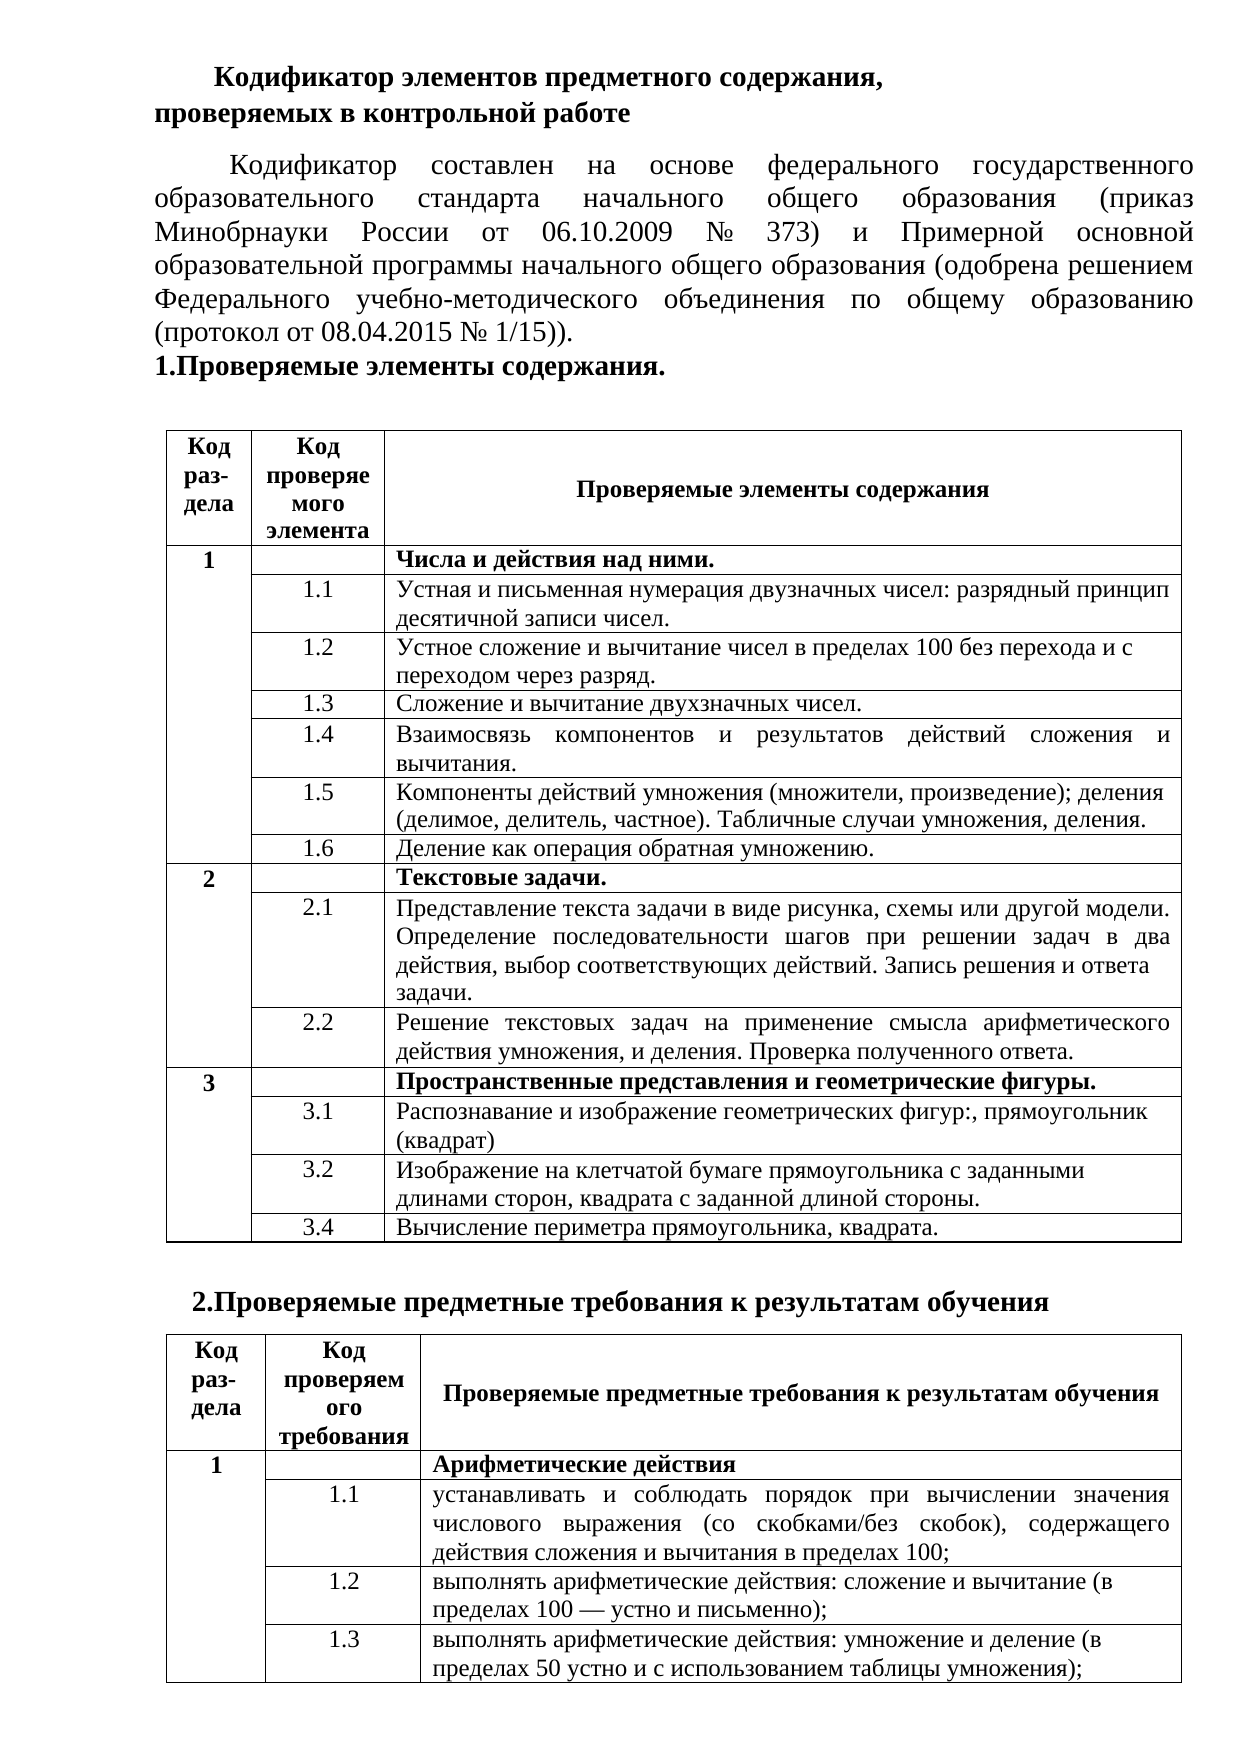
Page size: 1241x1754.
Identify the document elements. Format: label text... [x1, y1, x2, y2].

table_cell Взаимосвязь компонентов и результатов действий сложения и вычитания. [385, 719, 1181, 777]
table_cell Сложение и вычитание двухзначных чисел. [385, 691, 1181, 718]
table_cell 1.1 [252, 575, 384, 632]
table_cell 3.2 [252, 1155, 384, 1213]
table_cell 1.2 [266, 1567, 420, 1623]
table_cell 1.5 [252, 778, 384, 834]
table_cell [252, 864, 384, 892]
table_cell Решение текстовых задач на применение смысла арифметического действия умножения, и деления. Проверка полученного ответа. [385, 1008, 1181, 1067]
table_cell [252, 546, 384, 573]
table_cell 1.1 [266, 1480, 420, 1566]
table_cell 1.3 [266, 1625, 420, 1682]
table_header Код раз- дела [167, 1335, 265, 1450]
table_cell Устное сложение и вычитание чисел в пределах 100 без перехода и с переходом через разряд. [385, 633, 1181, 689]
table_header Код проверяе мого элемента [252, 431, 384, 545]
text Кодификатор составлен на основе федерального государственного образовательного стандарта начального общего образования (приказ Минобрнауки России от 06.10.2009 № 373) и Примерной основной образовательной программы начального общего образования (одобрена решением Федерального учебно-методического объединения по общему образованию (протокол от 08.04.2015 № 1/15)). [154, 147, 1194, 348]
table_cell 1.2 [252, 633, 384, 689]
table_cell устанавливать и соблюдать порядок при вычислении значения числового выражения (со скобками/без скобок), содержащего действия сложения и вычитания в пределах 100; [421, 1480, 1181, 1566]
table_cell 1 [167, 546, 251, 863]
table_cell 3 [167, 1068, 251, 1241]
table_cell Арифметические действия [421, 1451, 1181, 1479]
table_cell [266, 1451, 420, 1479]
table_cell Распознавание и изображение геометрических фигур:, прямоугольник (квадрат) [385, 1097, 1181, 1154]
table_cell Представление текста задачи в виде рисунка, схемы или другой модели. Определение последовательности шагов при решении задач в два действия, выбор соответствующих действий. Запись решения и ответа задачи. [385, 893, 1181, 1007]
table_cell Текстовые задачи. [385, 864, 1181, 892]
text Кодификатор элементов предметного содержания, проверяемых в контрольной работе [154, 59, 916, 128]
table_cell Пространственные представления и геометрические фигуры. [385, 1068, 1181, 1096]
table_cell Изображение на клетчатой бумаге прямоугольника с заданными длинами сторон, квадрата с заданной длиной стороны. [385, 1155, 1181, 1213]
table_cell 1.4 [252, 719, 384, 777]
table_cell 1 [167, 1451, 265, 1682]
table_header Код проверяем ого требования [266, 1335, 420, 1450]
table_cell 1.3 [252, 691, 384, 718]
table_header Код раз- дела [167, 431, 251, 545]
table_cell 2.1 [252, 893, 384, 1007]
table_cell [252, 1068, 384, 1096]
table_cell выполнять арифметические действия: умножение и деление (в пределах 50 устно и с использованием таблицы умножения); [421, 1625, 1181, 1682]
table_cell Вычисление периметра прямоугольника, квадрата. [385, 1214, 1181, 1241]
table_cell выполнять арифметические действия: сложение и вычитание (в пределах 100 — устно и письменно); [421, 1567, 1181, 1623]
table_cell 2 [167, 864, 251, 1067]
table_cell 2.2 [252, 1008, 384, 1067]
list 2.Проверяемые предметные требования к результатам обучения [192, 1291, 1194, 1317]
table_cell Деление как операция обратная умножению. [385, 835, 1181, 863]
table_cell Компоненты действий умножения (множители, произведение); деления (делимое, делитель, частное). Табличные случаи умножения, деления. [385, 778, 1181, 834]
text 1.Проверяемые элементы содержания. [154, 348, 1194, 382]
table_header Проверяемые элементы содержания [385, 431, 1181, 545]
table_cell 1.6 [252, 835, 384, 863]
table_header Проверяемые предметные требования к результатам обучения [421, 1335, 1181, 1450]
table_cell Числа и действия над ними. [385, 546, 1181, 573]
table_cell 3.1 [252, 1097, 384, 1154]
table_cell Устная и письменная нумерация двузначных чисел: разрядный принцип десятичной записи чисел. [385, 575, 1181, 632]
table_cell 3.4 [252, 1214, 384, 1241]
